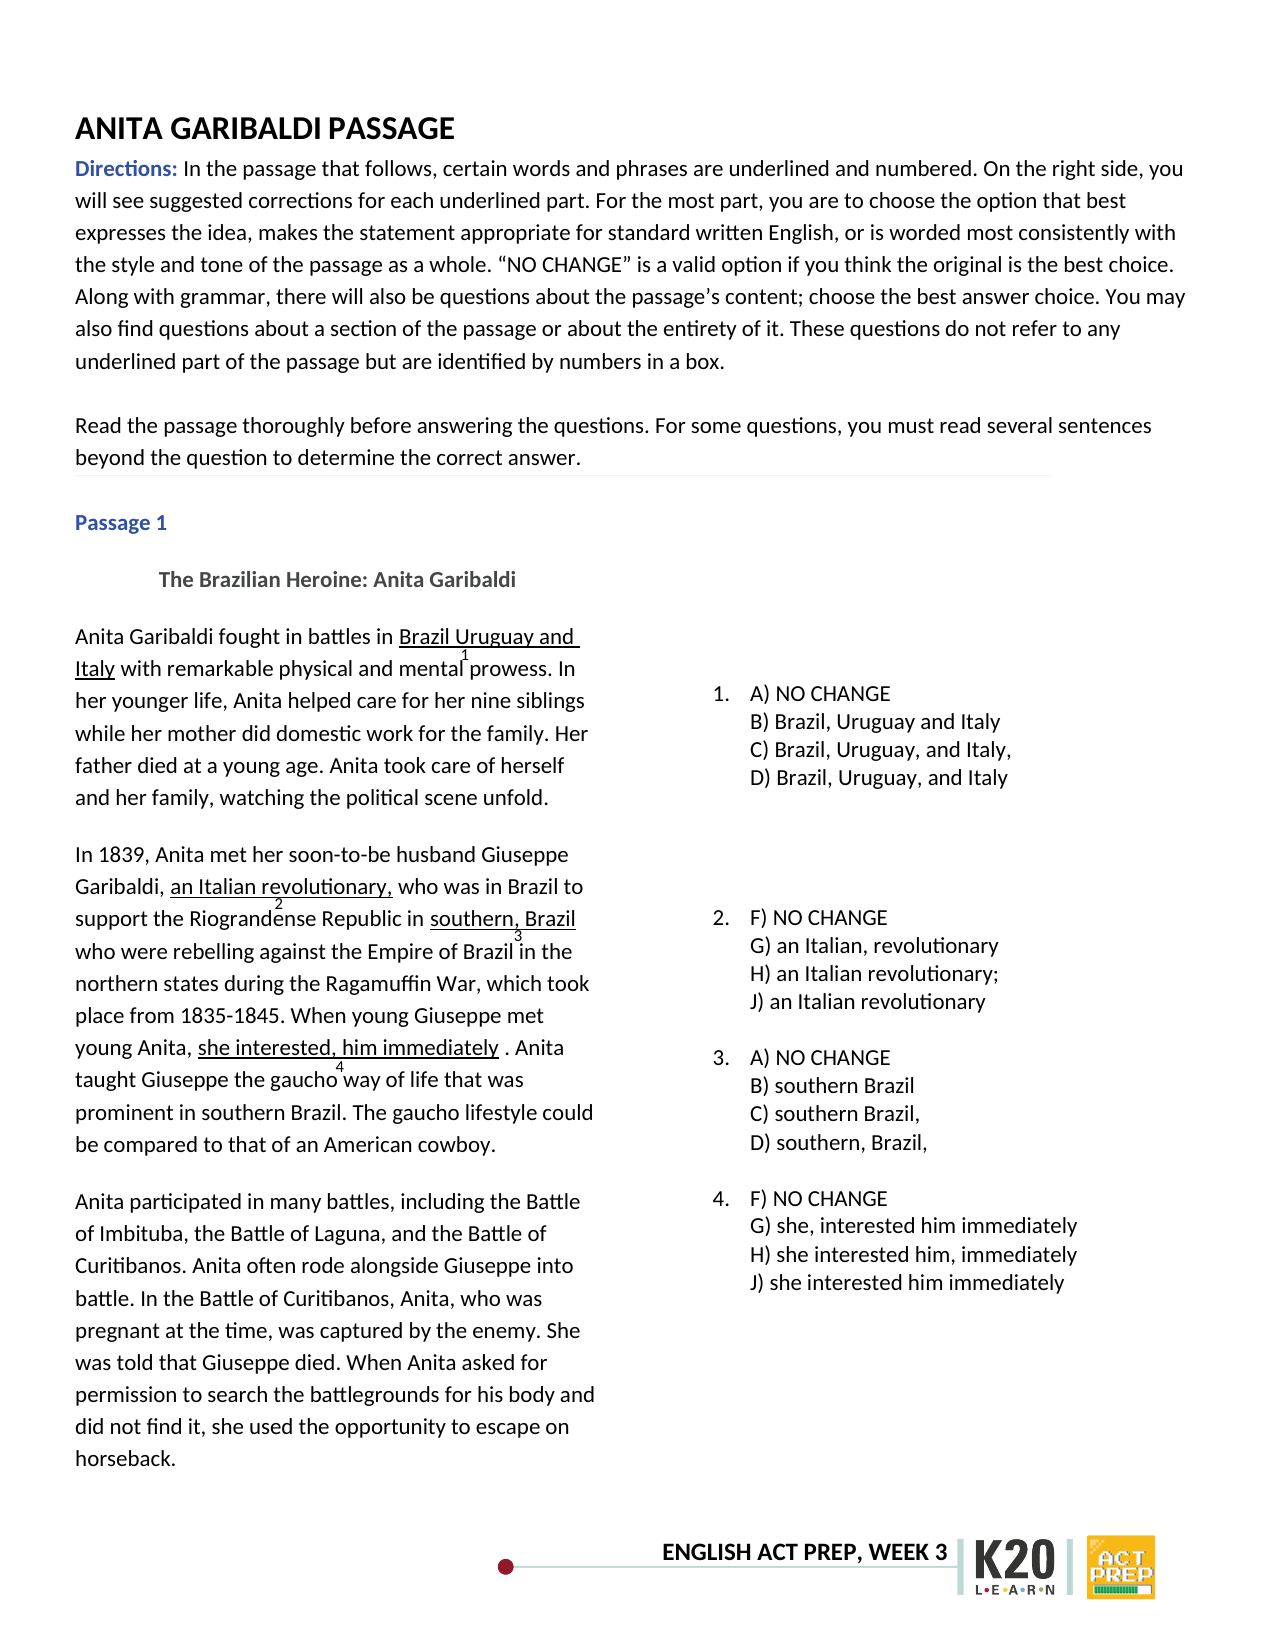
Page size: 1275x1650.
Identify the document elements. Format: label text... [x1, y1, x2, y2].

picture [487, 1528, 1169, 1606]
text G) she, interested him immediately [675, 1212, 1200, 1240]
text D) southern, Brazil, [675, 1128, 1200, 1156]
text Anita Garibaldi fought in battles in Brazil Uruguay and Italy with remarkable physical and mental prowess. In her younger life, Anita helped care for her nine siblings while her mother did domestic work for the family. Her father died at a young age. Anita took care of herself and her family, watching the political scene unfold. [75, 622, 600, 811]
text Anita participated in many battles, including the Battle of Imbituba, the Battle of Laguna, and the Battle of Curitibanos. Anita often rode alongside Giuseppe into battle. In the Battle of Curitibanos, Anita, who was pregnant at the time, was captured by the enemy. She was told that Giuseppe died. When Anita asked for permission to search the battlegrounds for his body and did not find it, she used the opportunity to escape on horseback. [75, 1187, 600, 1473]
text The Brazilian Heroine: Anita Garibaldi [75, 565, 600, 593]
text B) Brazil, Uruguay and Italy [675, 707, 1200, 735]
text H) she interested him, immediately [675, 1240, 1200, 1268]
list A) NO CHANGE [712, 679, 1200, 707]
list F) NO CHANGE [712, 903, 1200, 931]
list A) NO CHANGE [712, 1043, 1200, 1072]
text B) southern Brazil [675, 1072, 1200, 1099]
text J) an Italian revolutionary [675, 987, 1200, 1016]
subtitle Directions: In the passage that follows, certain words and phrases are underlined and numbered. On the right side, you will see suggested corrections for each underlined part. For the most part, you are to choose the option that best expresses the idea, makes the statement appropriate for standard written English, or is worded most consistently with the style and tone of the passage as a whole. “NO CHANGE” is a valid option if you think the original is the best choice. Along with grammar, there will also be questions about the passage’s content; choose the best answer choice. You may also find questions about a section of the passage or about the entirety of it. These questions do not refer to any underlined part of the passage but are identified by numbers in a box. [75, 154, 1200, 375]
title ANITA GARIBALDI PASSAGE [75, 107, 1200, 148]
text C) Brazil, Uruguay, and Italy, [675, 735, 1200, 763]
list F) NO CHANGE [712, 1184, 1200, 1212]
subtitle Passage 1 [75, 508, 1200, 536]
text D) Brazil, Uruguay, and Italy [675, 763, 1200, 791]
text C) southern Brazil, [675, 1099, 1200, 1128]
text H) an Italian revolutionary; [675, 959, 1200, 987]
text In 1839, Anita met her soon-to-be husband Giuseppe Garibaldi, an Italian revolutionary, who was in Brazil to support the Riograndense Republic in southern, Brazil who were rebelling against the Empire of Brazil in the northern states during the Ragamuffin War, which took place from 1835-1845. When young Giuseppe met young Anita, she interested, him immediately . Anita taught Giuseppe the gaucho way of life that was prominent in southern Brazil. The gaucho lifestyle could be compared to that of an American cowboy. [75, 840, 600, 1158]
subtitle Read the passage thoroughly before answering the questions. For some questions, you must read several sentences beyond the question to determine the correct answer. [75, 411, 1200, 471]
text G) an Italian, revolutionary [675, 931, 1200, 959]
